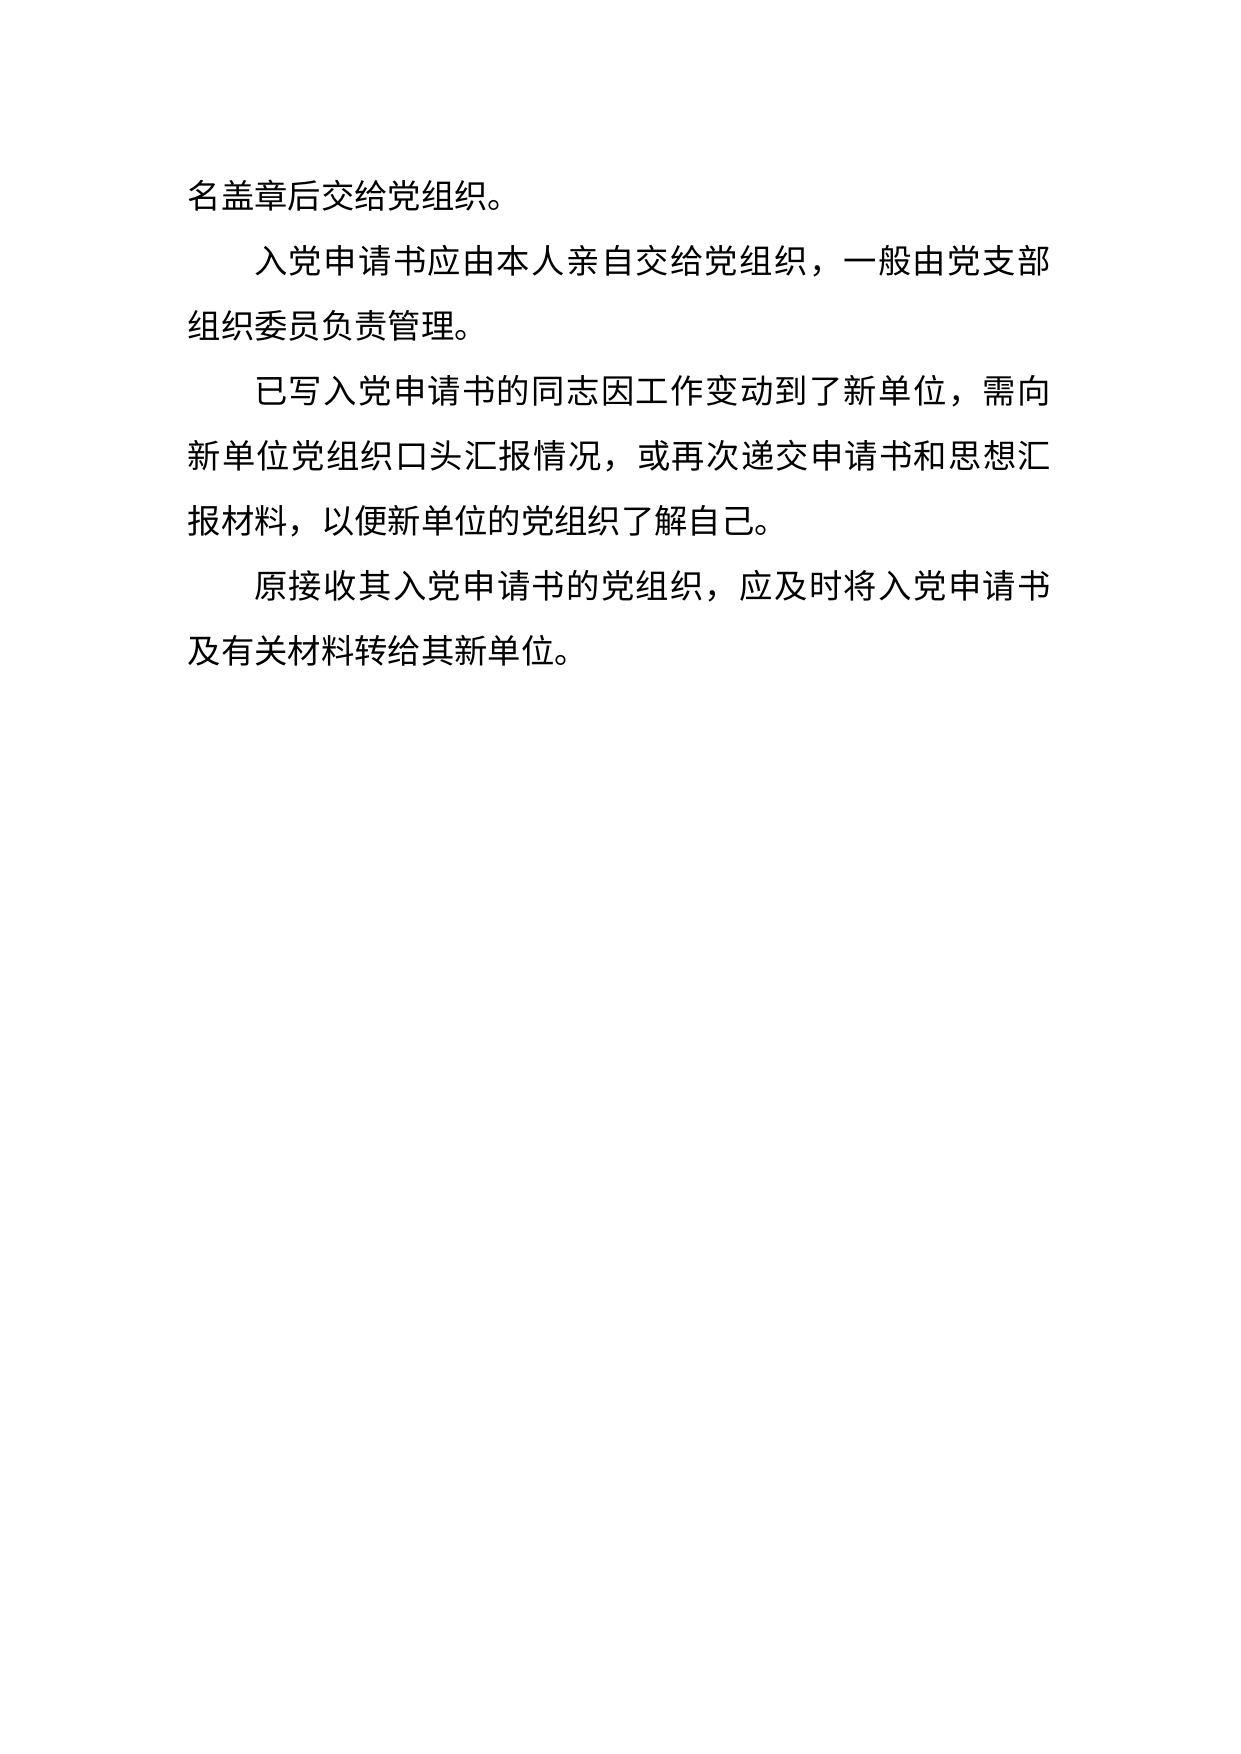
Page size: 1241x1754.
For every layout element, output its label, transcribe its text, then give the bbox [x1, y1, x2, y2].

list 原接收其入党申请书的党组织，应及时将入党申请书及有关材料转给其新单位。 [187, 552, 1053, 682]
list 入党申请书应由本人亲自交给党组织，一般由党支部组织委员负责管理。 [187, 227, 1053, 357]
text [187, 162, 1053, 227]
list 已写入党申请书的同志因工作变动到了新单位，需向新单位党组织口头汇报情况，或再次递交申请书和思想汇报材料，以便新单位的党组织了解自己。 [187, 357, 1053, 552]
